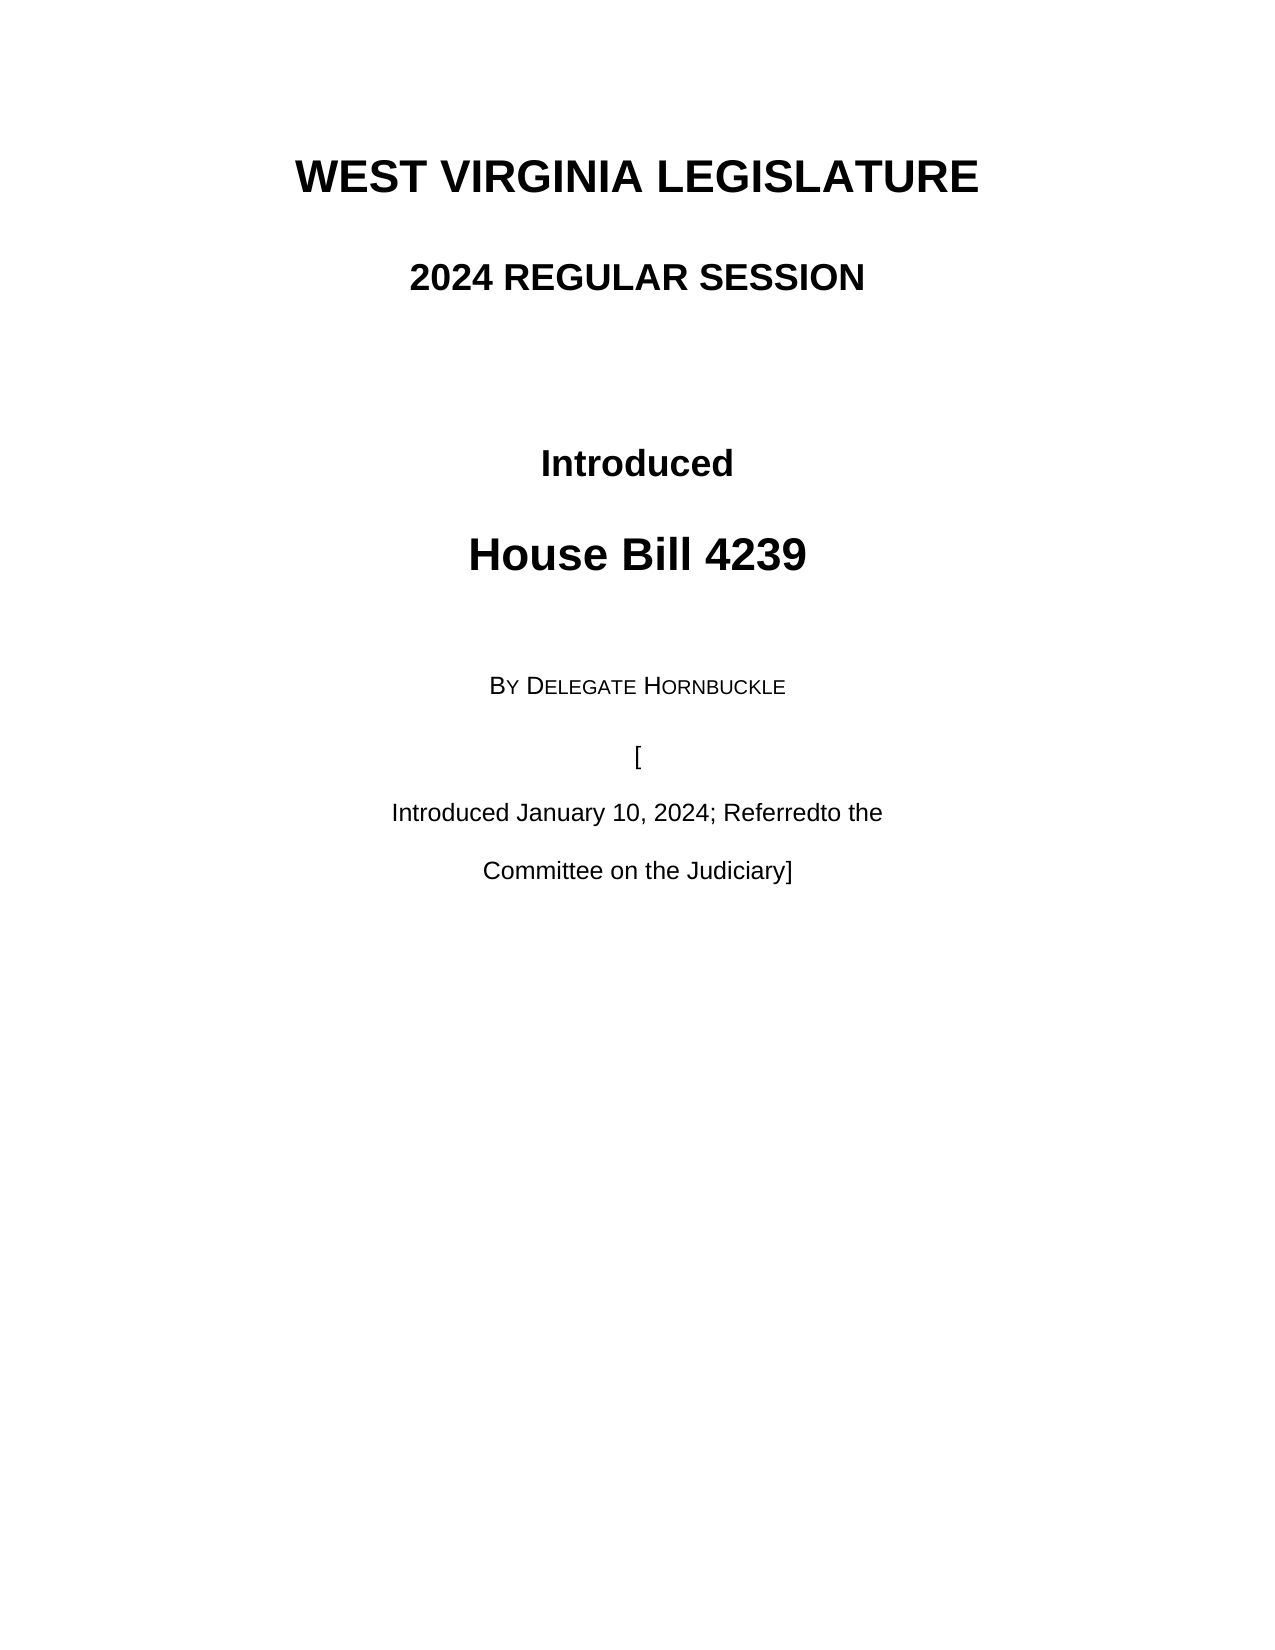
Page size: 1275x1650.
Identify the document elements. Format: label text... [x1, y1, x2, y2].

title WEST VIRGINIA LEGISLATURE [150, 150, 1125, 203]
text [] [337, 741, 937, 884]
text Bill [150, 528, 1125, 581]
text By [337, 671, 937, 699]
title 2024 REGULAR SESSION [150, 255, 1125, 298]
